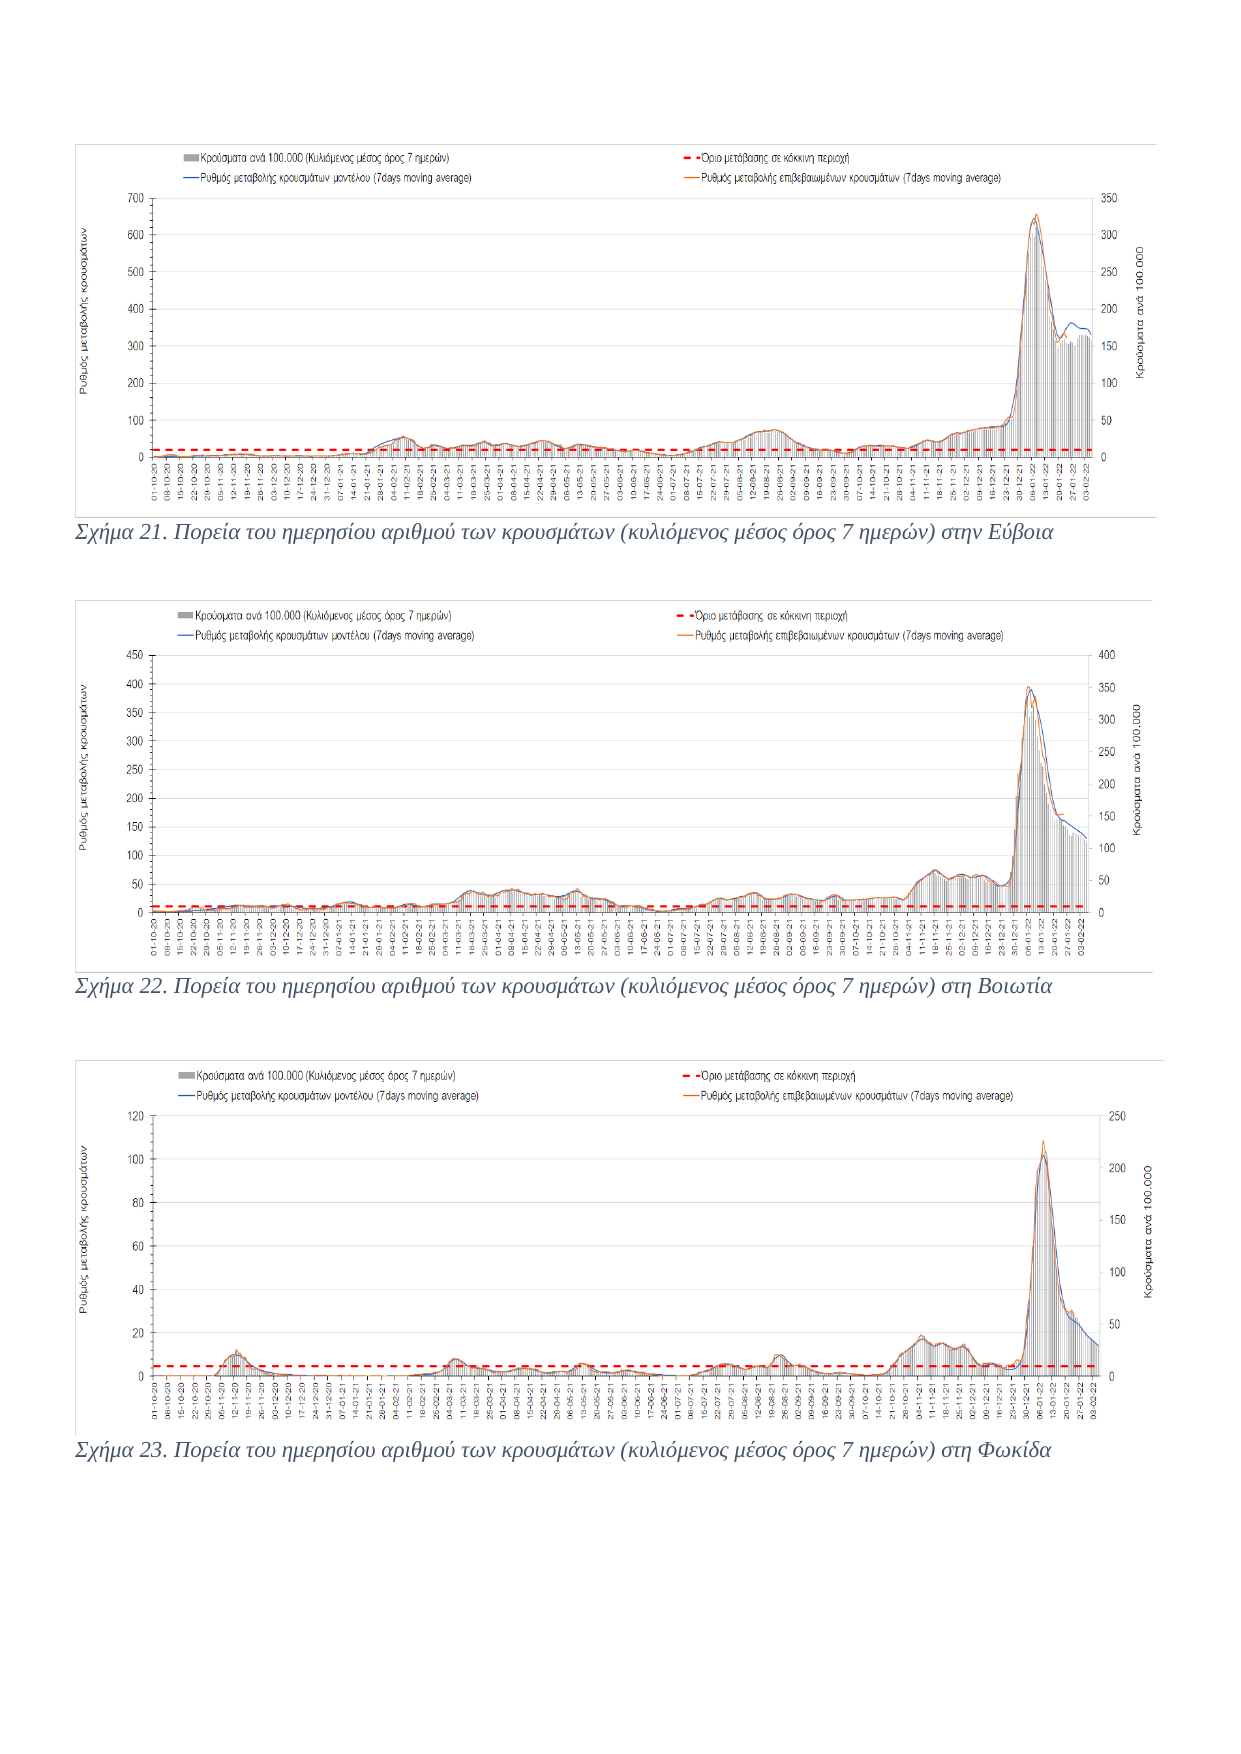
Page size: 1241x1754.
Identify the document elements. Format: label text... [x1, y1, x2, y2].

text Σχήμα 21. Πορεία του ημερησίου αριθμού των κρουσμάτων (κυλιόμενος μέσος όρος 7 ημερών) στην Εύβοια [75, 518, 1165, 544]
picture [75, 144, 1157, 518]
picture [75, 600, 1153, 973]
text Σχήμα 22. Πορεία του ημερησίου αριθμού των κρουσμάτων (κυλιόμενος μέσος όρος 7 ημερών) στη Βοιωτία [75, 972, 1165, 998]
picture [75, 1060, 1165, 1436]
text Σχήμα 23. Πορεία του ημερησίου αριθμού των κρουσμάτων (κυλιόμενος μέσος όρος 7 ημερών) στη Φωκίδα [75, 1436, 1165, 1462]
